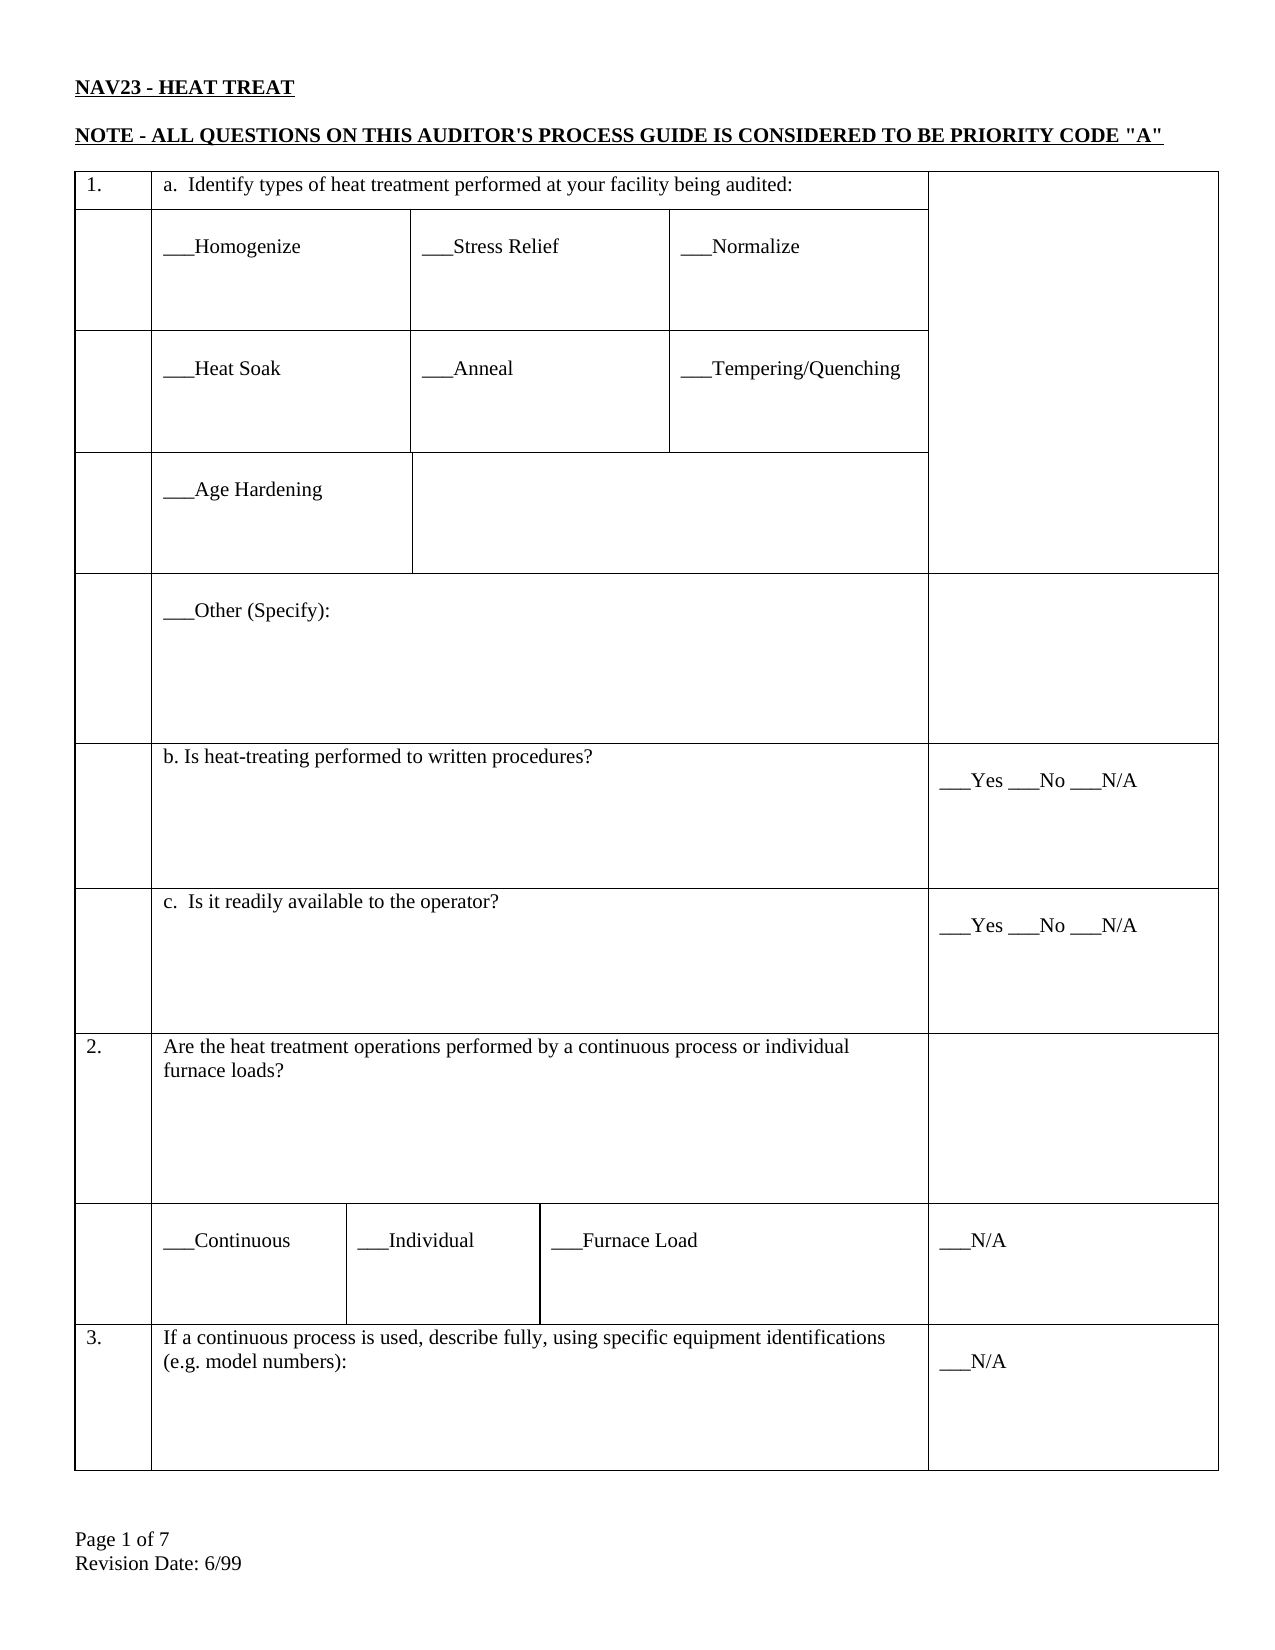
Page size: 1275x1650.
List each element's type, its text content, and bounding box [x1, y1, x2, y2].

table_header [929, 172, 1218, 573]
table_cell [76, 453, 151, 573]
table_cell 3. [76, 1325, 151, 1469]
subtitle NOTE - ALL QUESTIONS ON THIS AUDITOR'S PROCESS GUIDE IS CONSIDERED TO BE PRIORITY CODE "A" [75, 123, 1219, 147]
table_cell ___Homogenize [152, 210, 410, 330]
table_cell c. Is it readily available to the operator? [152, 889, 928, 1033]
table_cell [76, 210, 151, 330]
table_cell ___Yes ___No ___N/A [929, 744, 1218, 888]
table_cell 2. [76, 1034, 151, 1203]
table_cell ___Furnace Load [541, 1204, 928, 1324]
table_cell ___Stress Relief [411, 210, 669, 330]
table_cell ___N/A [929, 1204, 1218, 1324]
table_cell ___N/A [929, 1325, 1218, 1469]
table_cell [76, 744, 151, 888]
table_cell b. Is heat-treating performed to written procedures? [152, 744, 928, 888]
table_cell ___Other (Specify): [152, 574, 928, 742]
table_cell [76, 574, 151, 742]
table_cell [76, 1204, 151, 1324]
table_header a. Identify types of heat treatment performed at your facility being audited: [152, 172, 928, 209]
table_cell ___Individual [347, 1204, 539, 1324]
table_cell ___Age Hardening [152, 453, 412, 573]
table_cell ___Yes ___No ___N/A [929, 889, 1218, 1033]
table_cell [413, 453, 928, 573]
table_header 1. [76, 172, 151, 209]
table_cell [929, 574, 1218, 742]
table_cell ___Tempering/Quenching [670, 331, 928, 452]
table_cell ___Continuous [152, 1204, 346, 1324]
table_cell ___Heat Soak [152, 331, 410, 452]
table_cell [76, 331, 151, 452]
table_cell [929, 1034, 1218, 1203]
table_cell ___Anneal [411, 331, 669, 452]
table_cell ___Normalize [670, 210, 928, 330]
table_cell If a continuous process is used, describe fully, using specific equipment identifications (e.g. model numbers): [152, 1325, 928, 1469]
table_cell [76, 889, 151, 1033]
table_cell Are the heat treatment operations performed by a continuous process or individual furnace loads? [152, 1034, 928, 1203]
